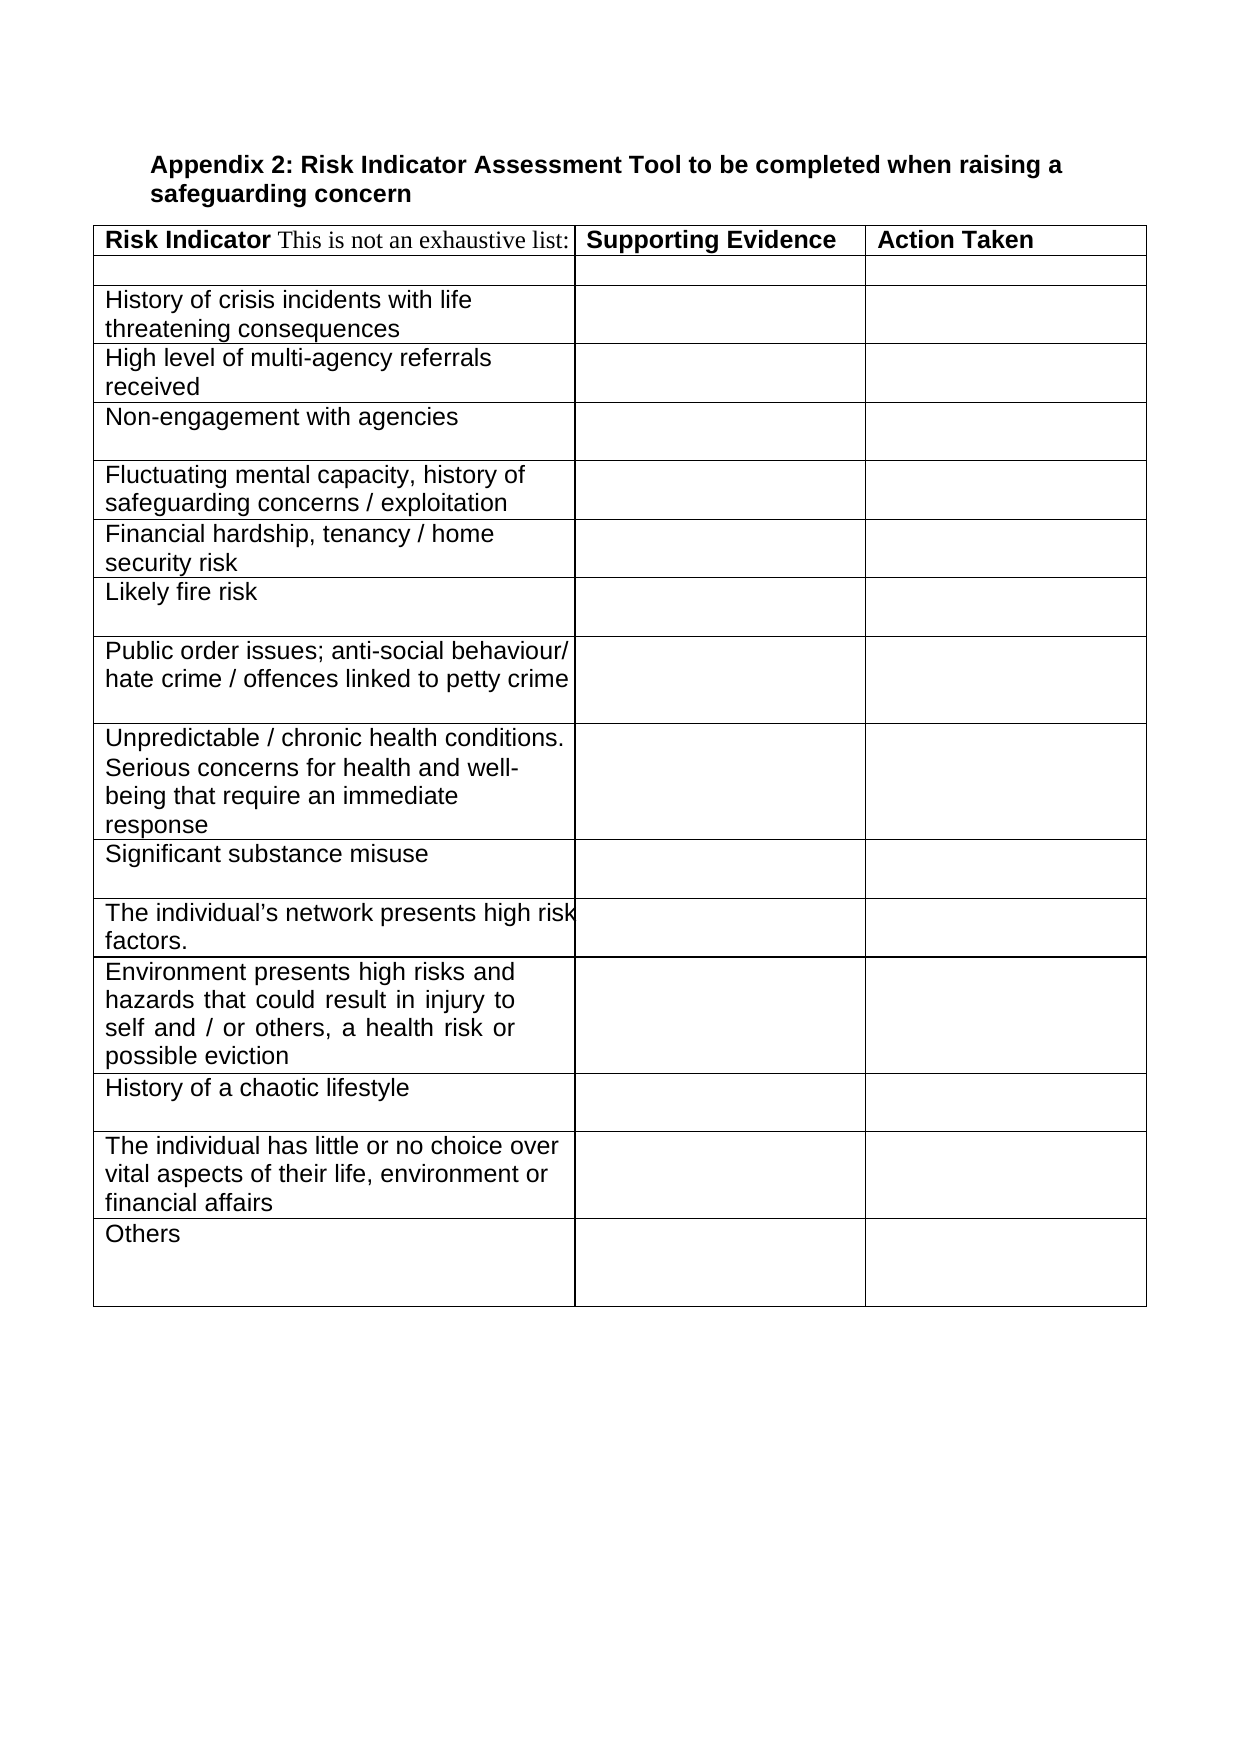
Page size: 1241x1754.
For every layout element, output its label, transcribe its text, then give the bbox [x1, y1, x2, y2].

table_cell [866, 344, 1146, 402]
table_cell [866, 1132, 1146, 1218]
table_cell [866, 461, 1146, 519]
table_cell Environment presents high risks and hazards that could result in injury to self and / or others, a health risk or possible eviction [94, 958, 574, 1072]
table_cell [576, 461, 865, 519]
table_cell [866, 1074, 1146, 1131]
table_cell [576, 403, 865, 460]
table_cell Public order issues; anti-social behaviour/ hate crime / offences linked to petty crime [94, 637, 574, 723]
table_cell [576, 958, 865, 1072]
table_cell History of a chaotic lifestyle [94, 1074, 574, 1131]
table_cell [866, 899, 1146, 956]
table_cell [576, 256, 865, 284]
table_cell [866, 637, 1146, 723]
table_cell [866, 578, 1146, 636]
table_cell [576, 520, 865, 577]
table_header Supporting Evidence [576, 226, 865, 255]
table_header Action Taken [866, 226, 1146, 255]
table_cell [866, 958, 1146, 1072]
table_cell [866, 724, 1146, 839]
table_cell [576, 1074, 865, 1131]
table_cell Likely fire risk [94, 578, 574, 636]
table_cell Significant substance misuse [94, 840, 574, 898]
text Appendix 2: Risk Indicator Assessment Tool to be completed when raising a safeguarding concern [150, 150, 1092, 207]
table_cell [576, 578, 865, 636]
table_cell Financial hardship, tenancy / home security risk [94, 520, 574, 577]
table_cell [576, 1132, 865, 1218]
table_cell [94, 256, 574, 284]
table_cell [576, 286, 865, 343]
table_cell Unpredictable / chronic health conditions. Serious concerns for health and well- being that require an immediate response [94, 724, 574, 839]
table_cell [576, 724, 865, 839]
table_cell High level of multi-agency referrals received [94, 344, 574, 402]
table_cell [866, 403, 1146, 460]
table_header Risk Indicator This is not an exhaustive list: [94, 226, 574, 255]
table_cell The individual has little or no choice over vital aspects of their life, environment or financial affairs [94, 1132, 574, 1218]
table_cell [866, 256, 1146, 284]
table_cell [866, 1219, 1146, 1306]
table_cell [866, 286, 1146, 343]
table_cell [576, 1219, 865, 1306]
table_cell [576, 899, 865, 956]
table_cell Others [94, 1219, 574, 1306]
table_cell Fluctuating mental capacity, history of safeguarding concerns / exploitation [94, 461, 574, 519]
table_cell [576, 344, 865, 402]
table_cell [866, 520, 1146, 577]
table_cell The individual’s network presents high risk factors. [94, 899, 574, 956]
table_cell [576, 840, 865, 898]
table_cell [576, 637, 865, 723]
table_cell Non-engagement with agencies [94, 403, 574, 460]
table_cell History of crisis incidents with life threatening consequences [94, 286, 574, 343]
table_cell [866, 840, 1146, 898]
